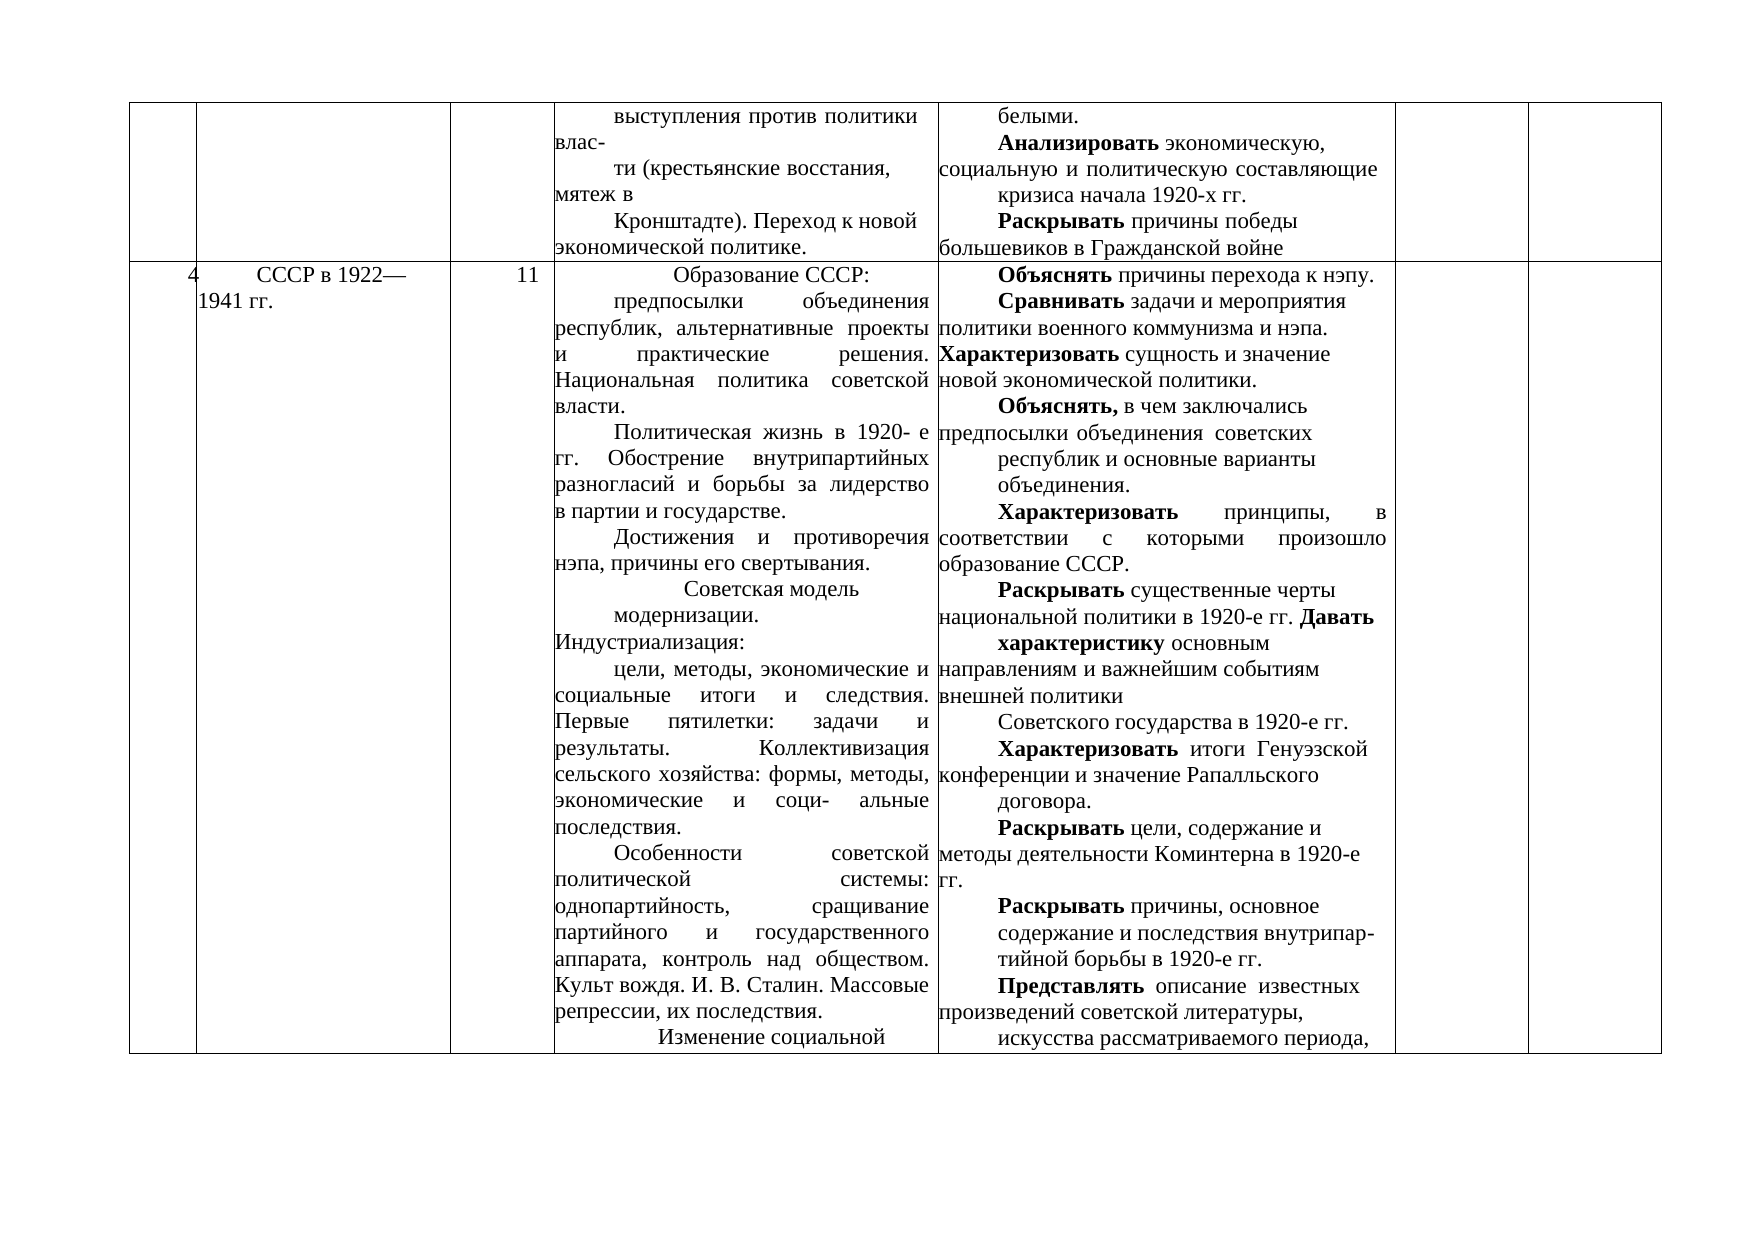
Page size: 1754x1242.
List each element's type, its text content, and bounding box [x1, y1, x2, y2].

table_header [197, 103, 450, 261]
table_cell Образование СССР: предпосылки объединения республик, альтернативные проекты и практические решения. Национальная политика советской власти. Политическая жизнь в 1920- е гг. Обострение внутрипартийных разногласий и борьбы за лидерство в партии и государстве. Достижения и противоречия нэпа, причины его свертывания. Советская модель модернизации. Индустриализация: цели, методы, экономические и социальные итоги и следствия. Первые пятилетки: задачи и результаты. Коллективизация сельского хозяйства: формы, методы, экономические и соци- альные последствия. Особенности советской политической системы: однопартийность, сращивание партийного и государственного аппарата, контроль над обществом. Культ вождя. И. В. Сталин. Массовые репрессии, их последствия. Изменение социальной [555, 262, 938, 1053]
table_cell СССР в 1922—1941 гг. [197, 262, 450, 1053]
table_cell 11 [451, 262, 554, 1053]
table_header [1396, 103, 1528, 261]
table_header белыми. Анализировать экономическую, социальную и политическую составляющие кризиса начала 1920-х гг. Раскрывать причины победы большевиков в Гражданской войне [939, 103, 1395, 261]
table_cell Объяснять причины перехода к нэпу. Сравнивать задачи и мероприятия политики военного коммунизма и нэпа. Характеризовать сущность и значение новой экономической политики. Объяснять, в чем заключались предпосылки объединения советских республик и основные варианты объединения. Характеризовать принципы, в соответствии с которыми произошло образование СССР. Раскрывать существенные черты национальной политики в 1920-е гг. Давать характеристику основным направлениям и важнейшим событиям внешней политики Советского государства в 1920-е гг. Характеризовать итоги Генуэзской конференции и значение Рапалльского договора. Раскрывать цели, содержание и методы деятельности Коминтерна в 1920-е гг. Раскрывать причины, основное содержание и последствия внутрипар- тийной борьбы в 1920-е гг. Представлять описание известных произведений советской литературы, искусства рассматриваемого периода, объяснять причины их популярности. Объяснять, в чем состояли причины, [939, 262, 1395, 1053]
table_cell 4 [130, 262, 196, 1053]
table_header [451, 103, 554, 261]
table_header выступления против политики влас- ти (крестьянские восстания, мятеж в Кронштадте). Переход к новой экономической политике. [555, 103, 938, 261]
table_cell [1529, 262, 1661, 1053]
table_header [130, 103, 196, 261]
table_header [1529, 103, 1661, 261]
table_cell [1396, 262, 1528, 1053]
